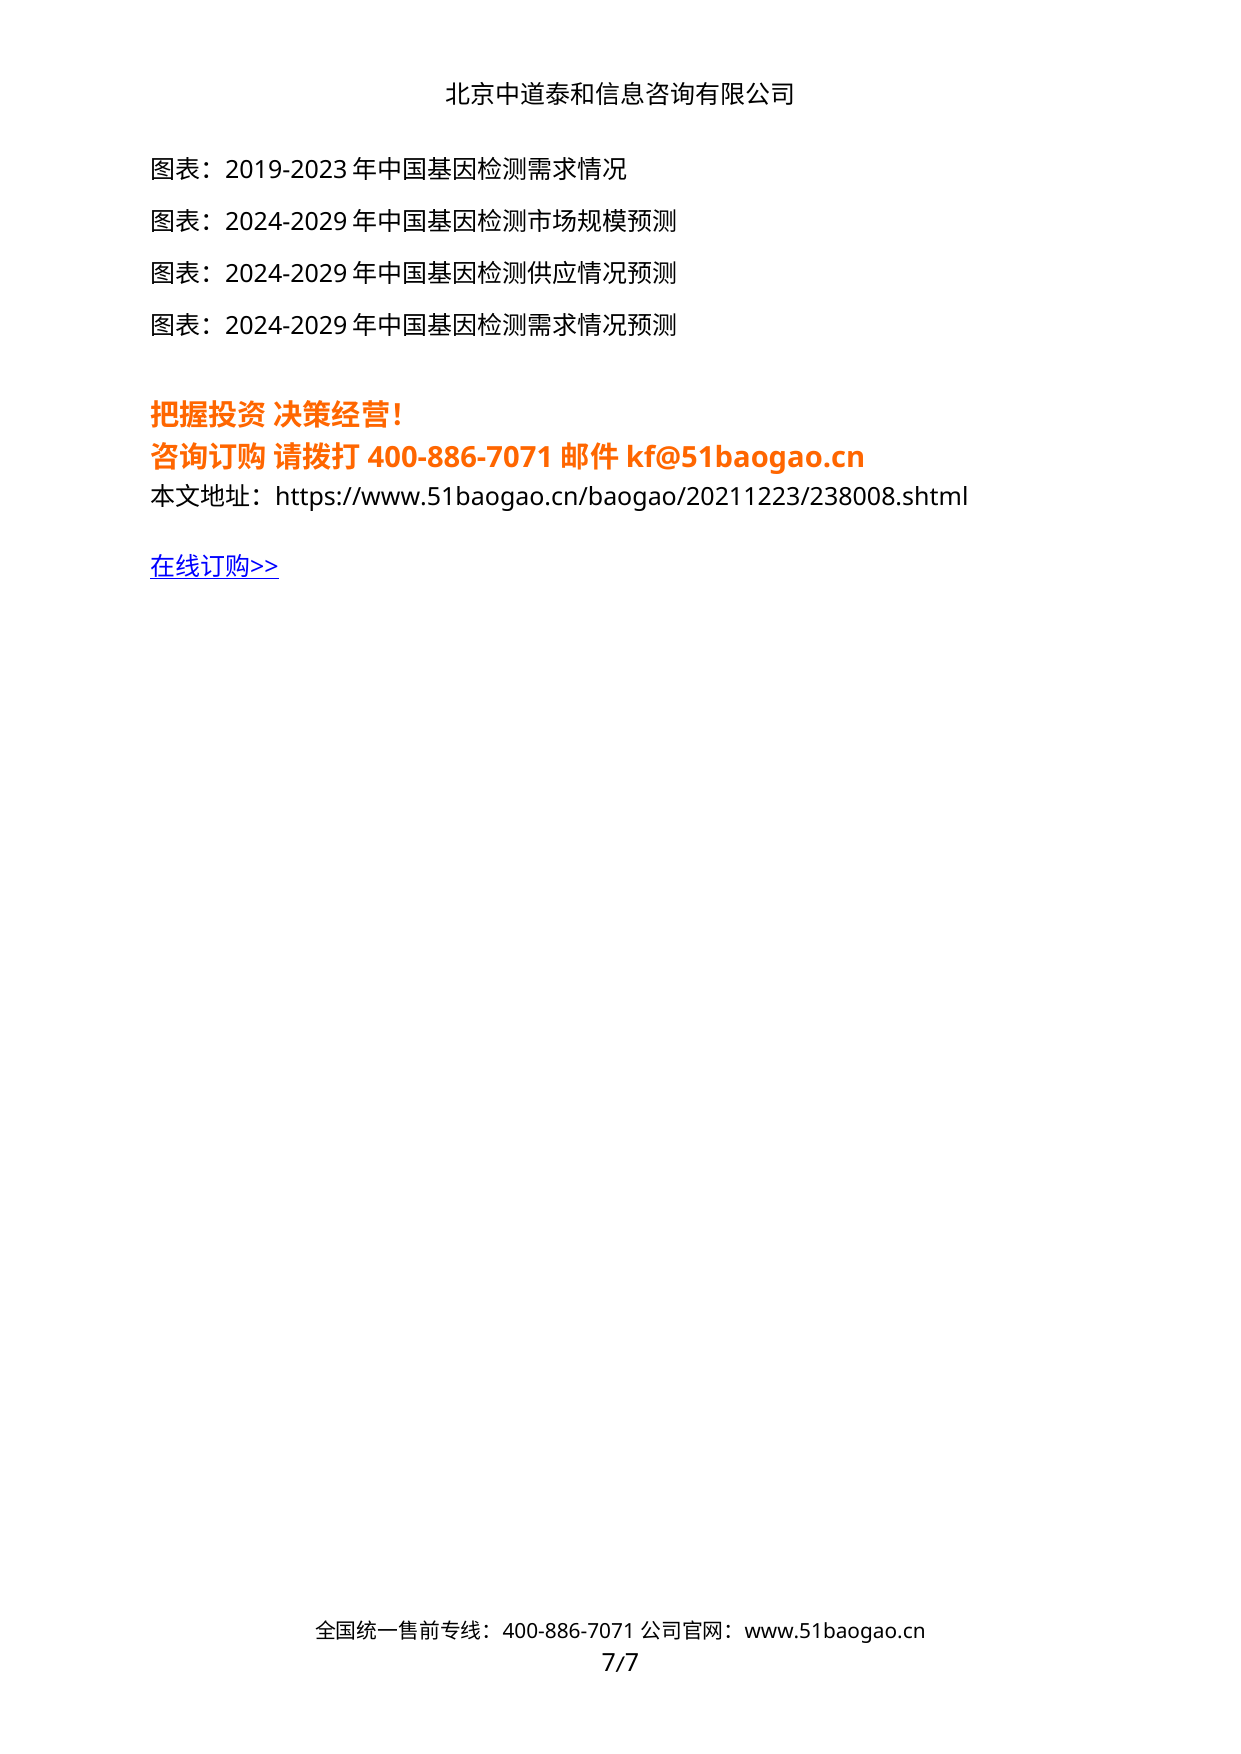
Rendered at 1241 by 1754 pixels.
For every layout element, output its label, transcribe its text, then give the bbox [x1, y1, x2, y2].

text 图表：2024-2029年中国基因检测需求情况预测 [150, 306, 1090, 342]
text 图表：2024-2029年中国基因检测市场规模预测 [150, 202, 1090, 238]
text 图表：2024-2029年中国基因检测供应情况预测 [150, 254, 1090, 290]
text 在线订购>> [150, 512, 1090, 583]
text 图表：2019-2023年中国基因检测需求情况 [150, 150, 1090, 186]
text 把握投资 决策经营！咨询订购 请拨打 400-886-7071 邮件 kf@51baogao.cn本文地址：https://www.51baogao.cn/baogao/20211223/238008.shtml [150, 357, 1090, 512]
